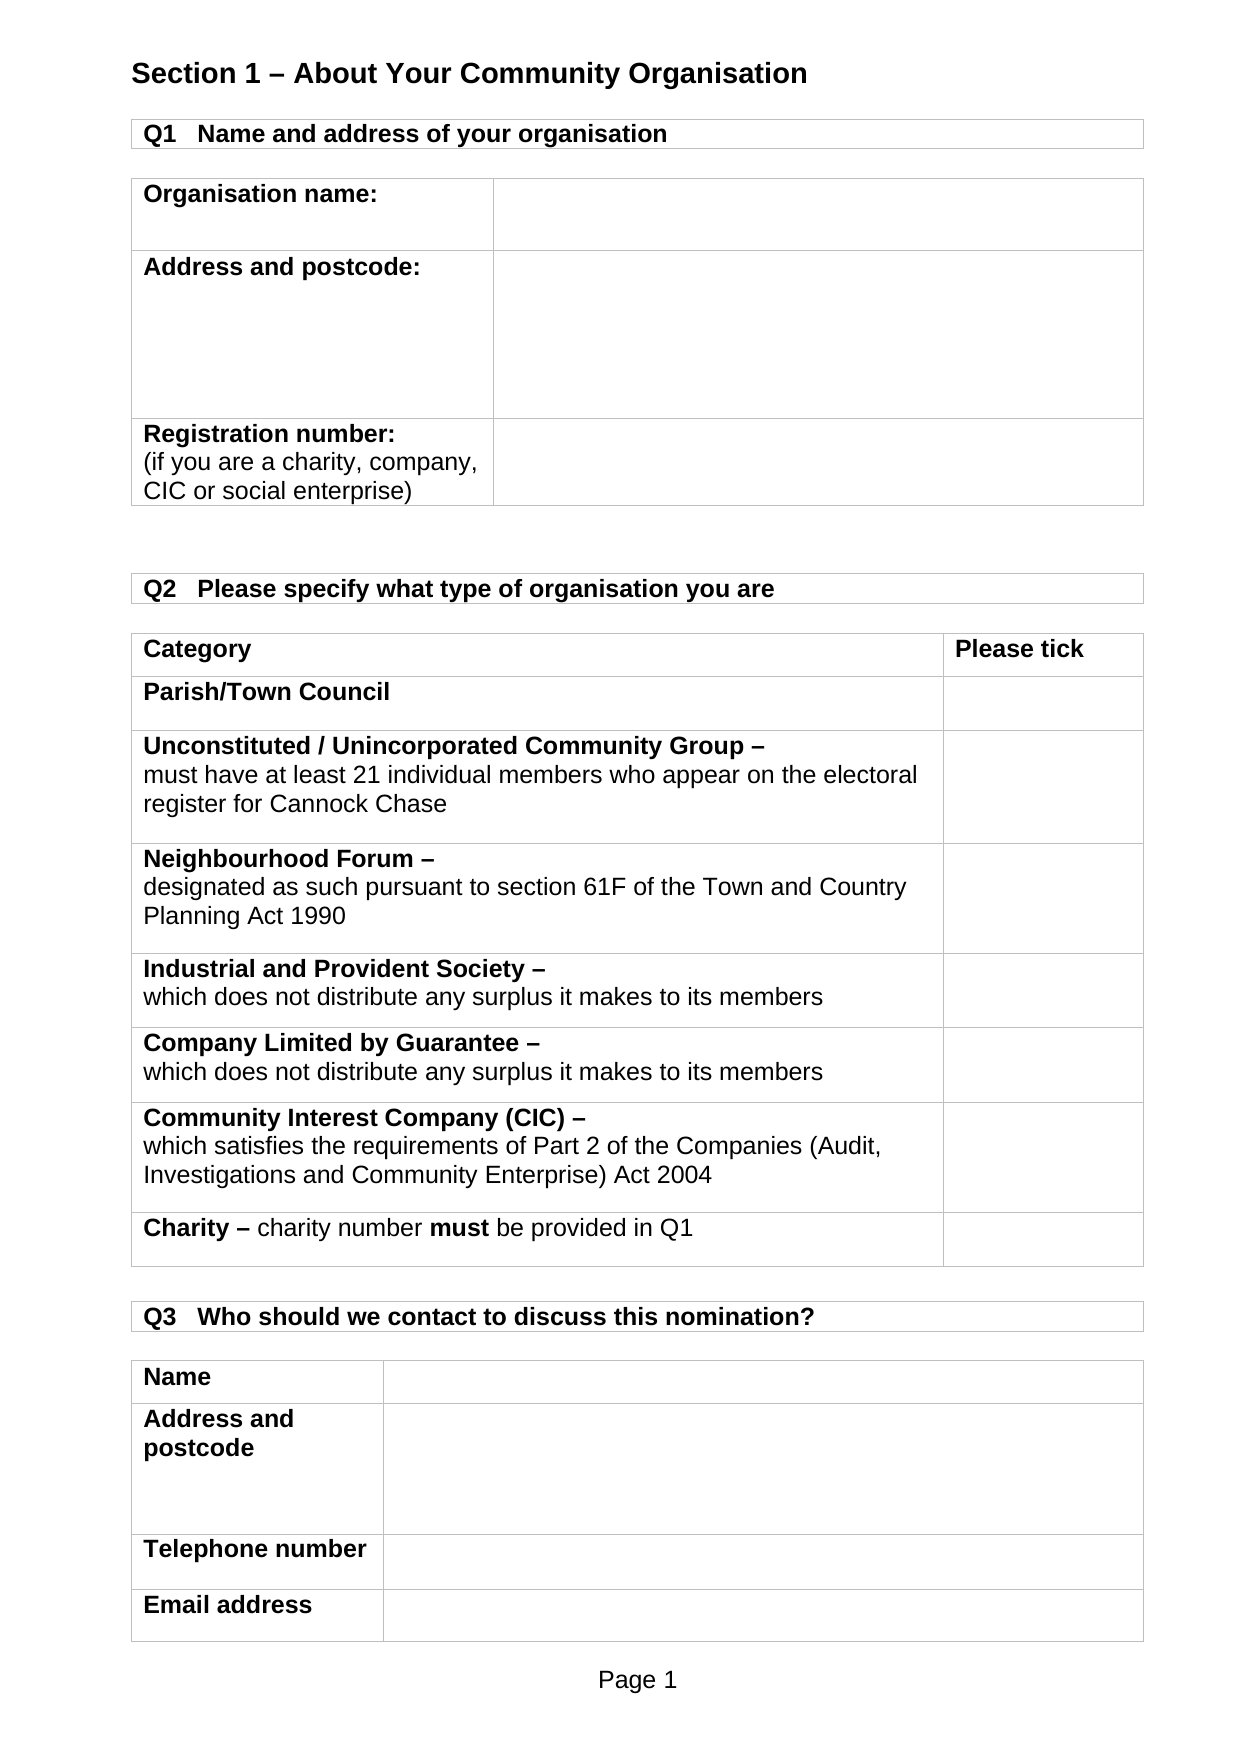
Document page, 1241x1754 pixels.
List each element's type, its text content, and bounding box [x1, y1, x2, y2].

table_cell [944, 844, 1143, 953]
table_header [494, 179, 1143, 250]
table_cell Address and postcode [132, 1404, 383, 1533]
table_header Organisation name: [132, 179, 493, 250]
text Section 1 – About Your Community Organisation [131, 56, 1144, 90]
table_cell [494, 419, 1143, 505]
table_header Please tick [944, 634, 1143, 676]
table_cell [944, 731, 1143, 843]
table_cell Industrial and Provident Society – which does not distribute any surplus it makes to its members [132, 954, 943, 1027]
table_header Name [132, 1361, 383, 1403]
table_header Category [132, 634, 943, 676]
table_cell Address and postcode: [132, 251, 493, 418]
table_cell Email address [132, 1590, 383, 1641]
table_header Q3 Who should we contact to discuss this nomination? [132, 1302, 1143, 1331]
table_cell Unconstituted / Unincorporated Community Group – must have at least 21 individual members who appear on the electoral register for Cannock Chase [132, 731, 943, 843]
table_header Q2 Please specify what type of organisation you are [132, 574, 1143, 603]
table_cell [494, 251, 1143, 418]
table_cell [944, 1213, 1143, 1266]
table_cell [384, 1590, 1143, 1641]
table_cell [944, 954, 1143, 1027]
table_cell Company Limited by Guarantee – which does not distribute any surplus it makes to its members [132, 1028, 943, 1102]
table_header Q1 Name and address of your organisation [132, 120, 1143, 148]
table_cell [384, 1535, 1143, 1589]
table_cell Registration number: (if you are a charity, company, CIC or social enterprise) [132, 419, 493, 505]
table_cell Parish/Town Council [132, 677, 943, 730]
table_cell [944, 677, 1143, 730]
table_cell Charity – charity number must be provided in Q1 [132, 1213, 943, 1266]
table_cell Neighbourhood Forum – designated as such pursuant to section 61F of the Town and Country Planning Act 1990 [132, 844, 943, 953]
table_cell [944, 1103, 1143, 1212]
table_cell Community Interest Company (CIC) – which satisfies the requirements of Part 2 of the Companies (Audit, Investigations and Community Enterprise) Act 2004 [132, 1103, 943, 1212]
table_header [384, 1361, 1143, 1403]
table_cell Telephone number [132, 1535, 383, 1589]
table_cell [944, 1028, 1143, 1102]
table_cell [384, 1404, 1143, 1533]
